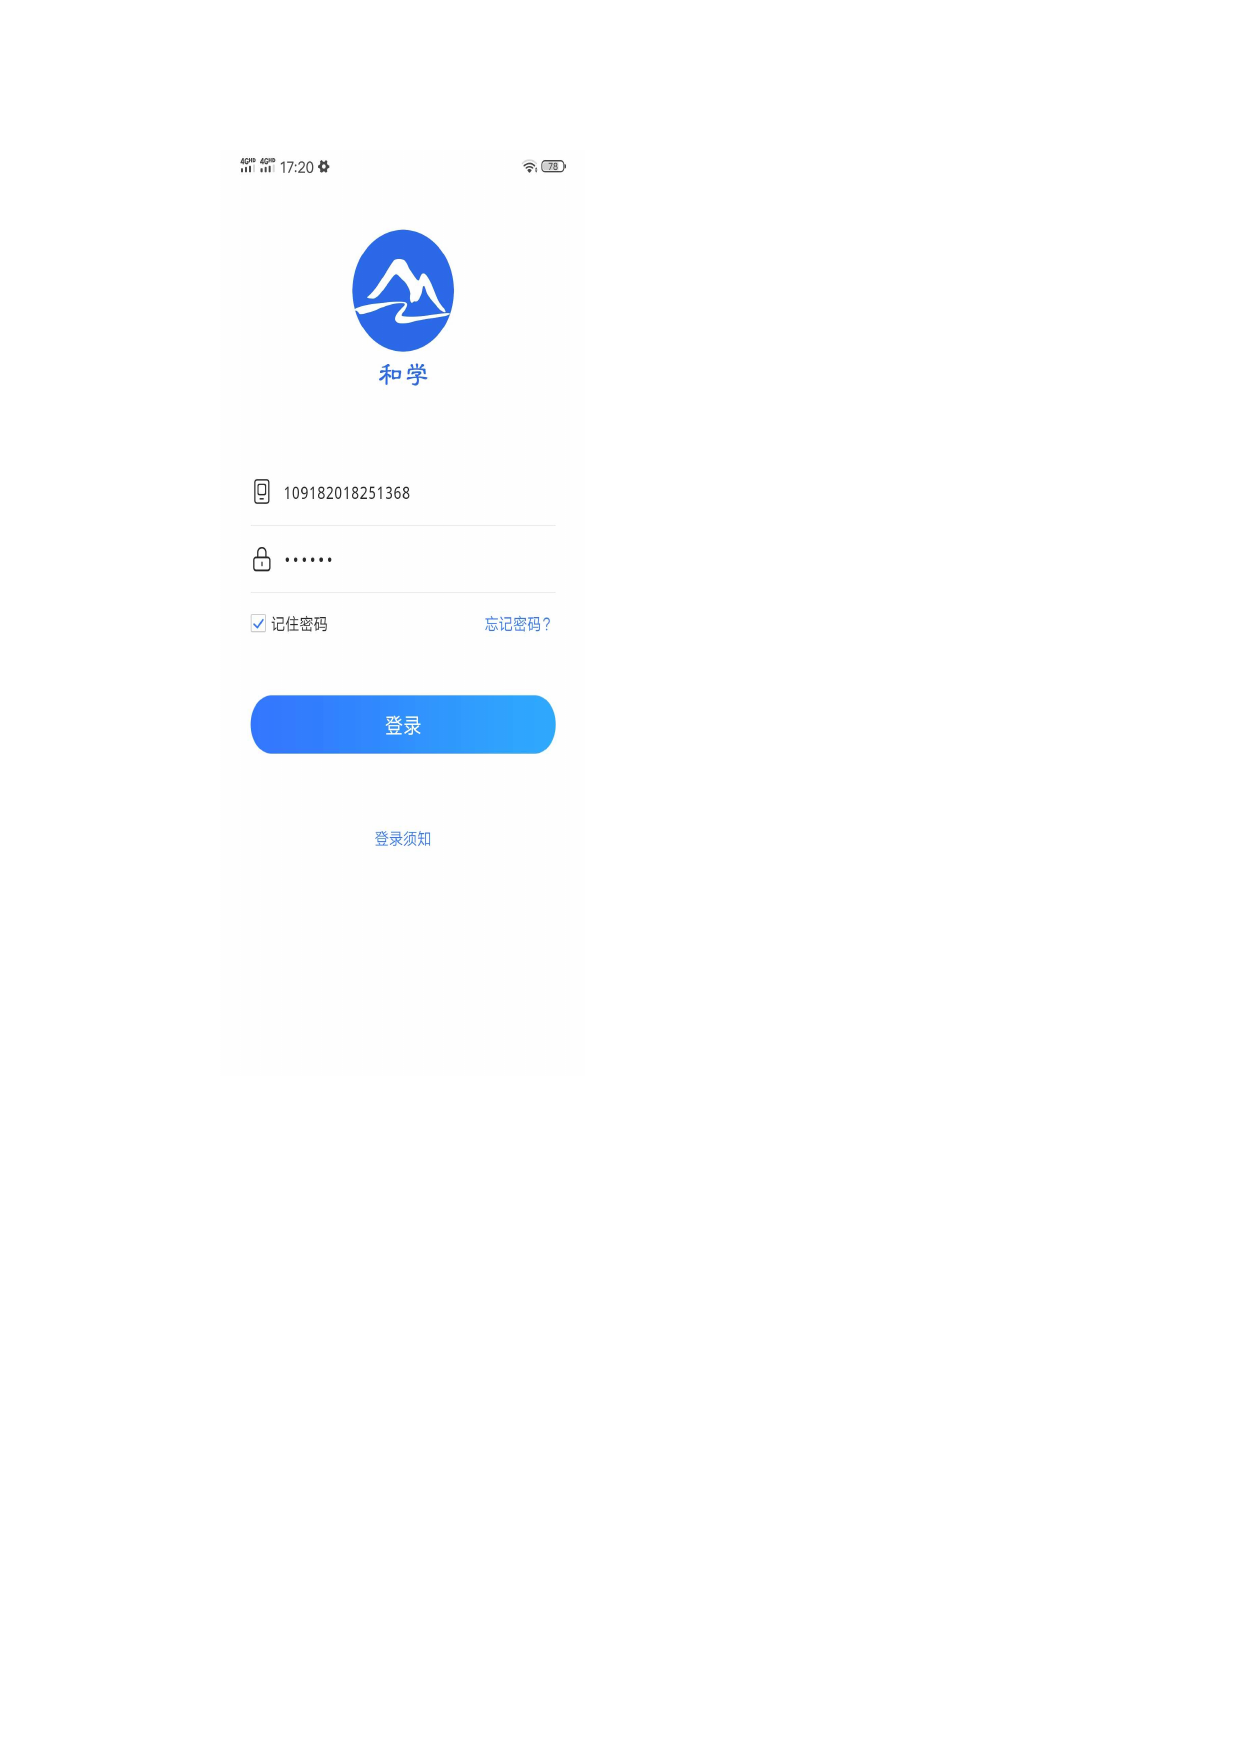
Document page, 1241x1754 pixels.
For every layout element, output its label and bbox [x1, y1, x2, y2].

picture [220, 150, 585, 1076]
